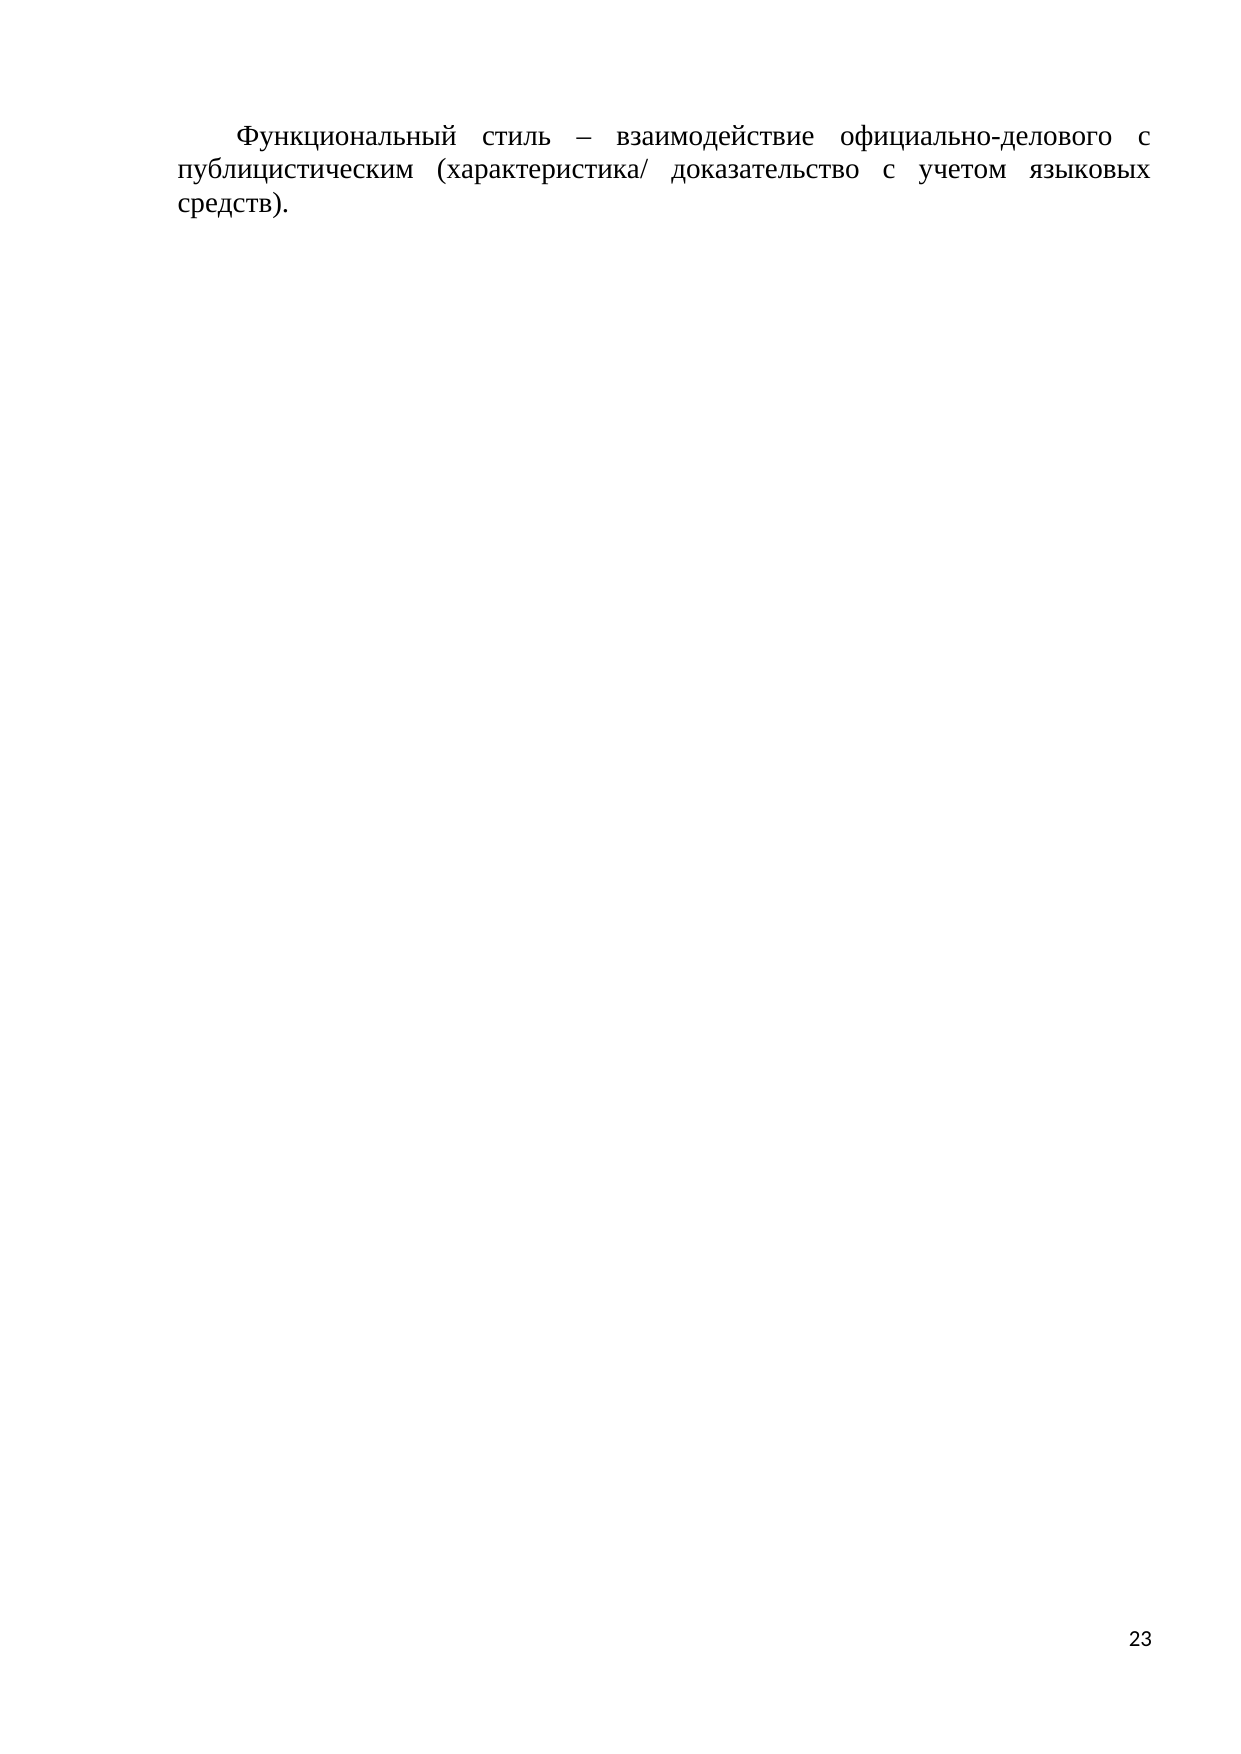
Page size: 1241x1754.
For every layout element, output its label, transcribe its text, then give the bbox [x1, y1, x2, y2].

text Функциональный стиль – взаимодействие официально-делового с публицистическим (характеристика/ доказательство с учетом языковых средств). [177, 118, 1152, 219]
